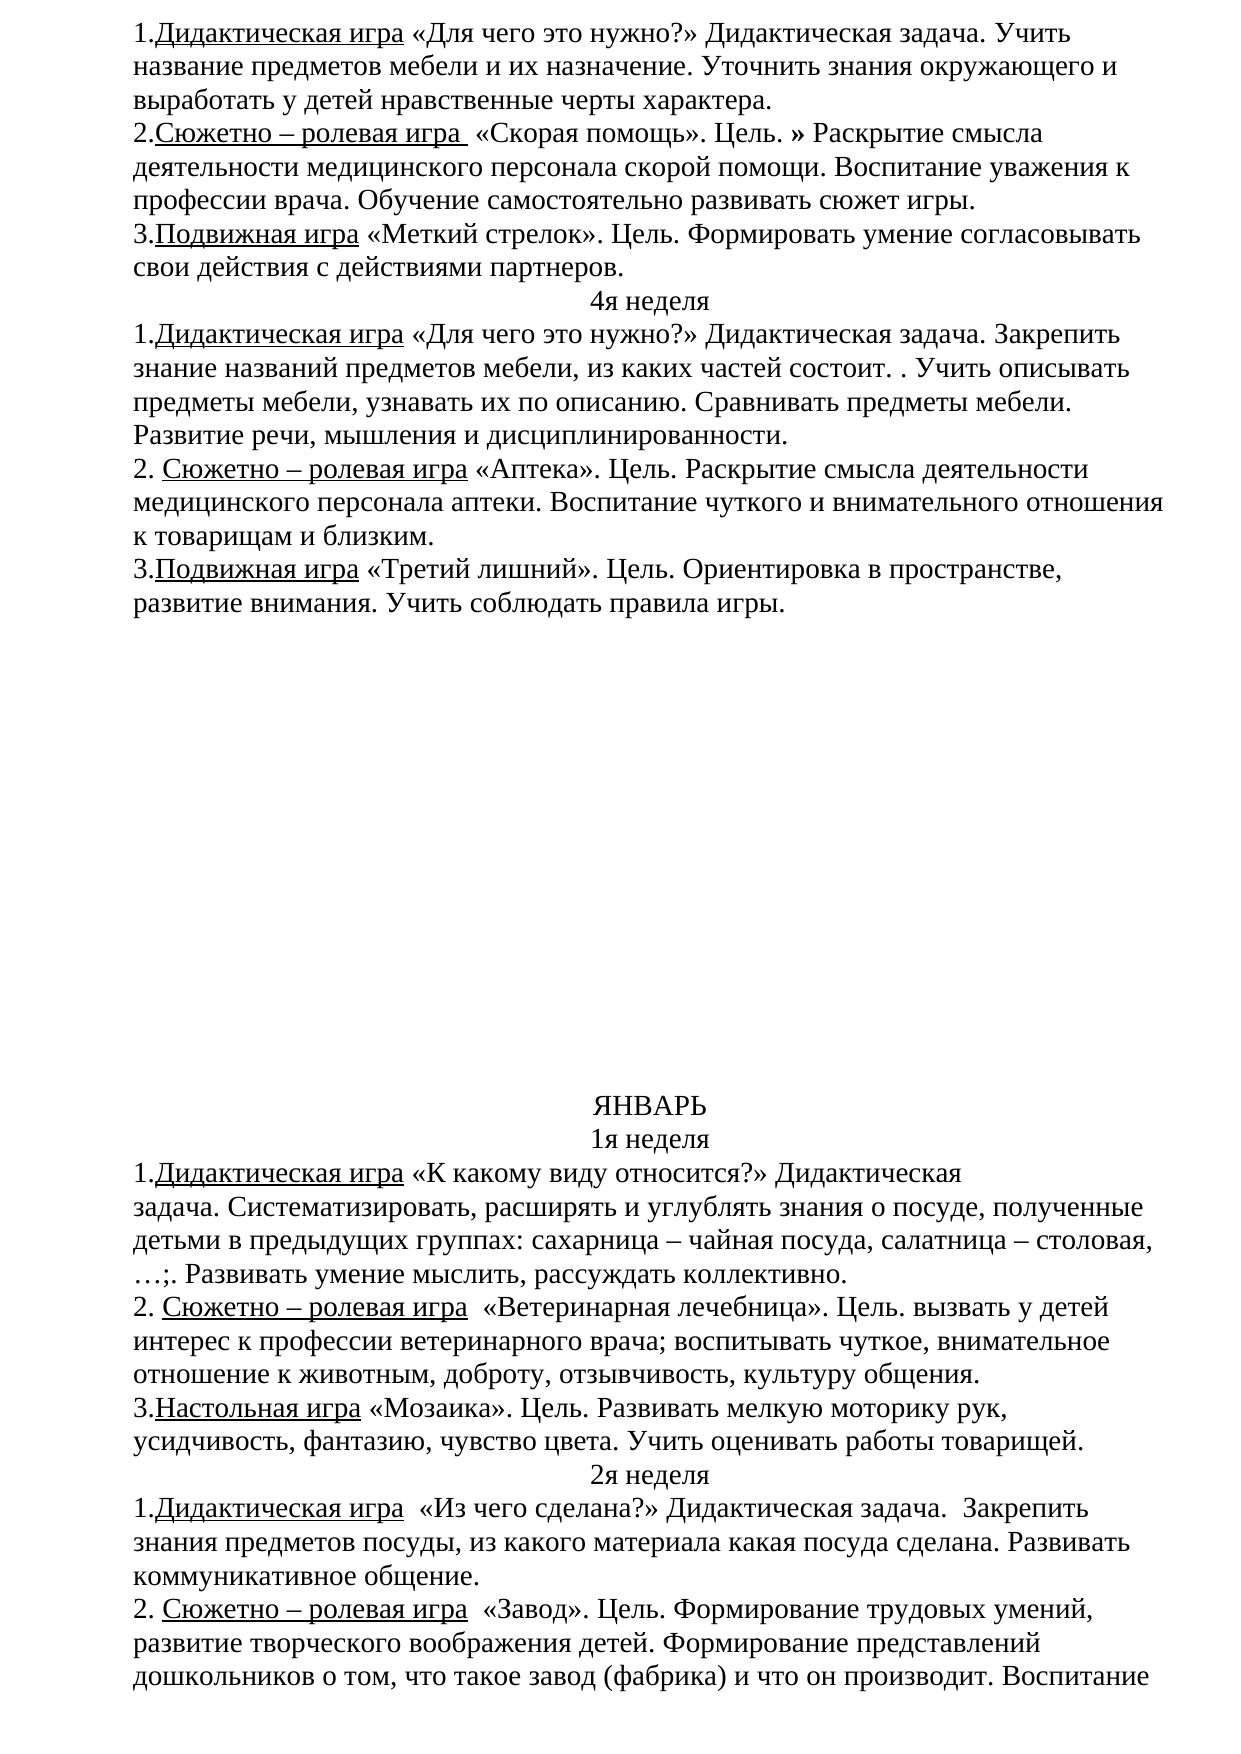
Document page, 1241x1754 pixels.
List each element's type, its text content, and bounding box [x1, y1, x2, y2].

text 2я неделя [133, 1457, 1167, 1491]
text ЯНВАРЬ [133, 1088, 1167, 1122]
text 3.Подвижная игра «Третий лишний». Цель. Ориентировка в пространстве, развитие внимания. Учить соблюдать правила игры. [133, 551, 1167, 618]
text 2.Сюжетно – ролевая игра «Скорая помощь». Цель. » Раскрытие смысла деятельности медицинского персонала скорой помощи. Воспитание уважения к профессии врача. Обучение самостоятельно развивать сюжет игры. [133, 115, 1167, 216]
text 1.Дидактическая игра «Для чего это нужно?» Дидактическая задача. Учить название предметов мебели и их назначение. Уточнить знания окружающего и выработать у детей нравственные черты характера. [133, 15, 1167, 115]
text 1я неделя [133, 1122, 1167, 1155]
text 4я неделя [133, 283, 1167, 317]
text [133, 1591, 1167, 1692]
text 1.Дидактическая игра «Для чего это нужно?» Дидактическая задача. Закрепить знание названий предметов мебели, из каких частей состоит. . Учить описывать предметы мебели, узнавать их по описанию. Сравнивать предметы мебели. Развитие речи, мышления и дисциплинированности. [133, 317, 1167, 451]
text 3.Подвижная игра «Меткий стрелок». Цель. Формировать умение согласовывать свои действия с действиями партнеров. [133, 216, 1167, 283]
text 2. Сюжетно – ролевая игра «Ветеринарная лечебница». Цель. вызвать у детей интерес к профессии ветеринарного врача; воспитывать чуткое, внимательное отношение к животным, доброту, отзывчивость, культуру общения. [133, 1289, 1167, 1390]
text 2. Сюжетно – ролевая игра «Аптека». Цель. Раскрытие смысла деятельности медицинского персонала аптеки. Воспитание чуткого и внимательного отношения к товарищам и близким. [133, 451, 1167, 551]
text 1.Дидактическая игра «К какому виду относится?» Дидактическая задача. Систематизировать, расширять и углублять знания о посуде, полученные детьми в предыдущих группах: сахарница – чайная посуда, салатница – столовая, …;. Развивать умение мыслить, рассуждать коллективно. [133, 1155, 1167, 1289]
text 3.Настольная игра «Мозаика». Цель. Развивать мелкую моторику рук, усидчивость, фантазию, чувство цвета. Учить оценивать работы товарищей. [133, 1390, 1167, 1457]
text 1.Дидактическая игра «Из чего сделана?» Дидактическая задача. Закрепить знания предметов посуды, из какого материала какая посуда сделана. Развивать коммуникативное общение. [133, 1491, 1167, 1591]
